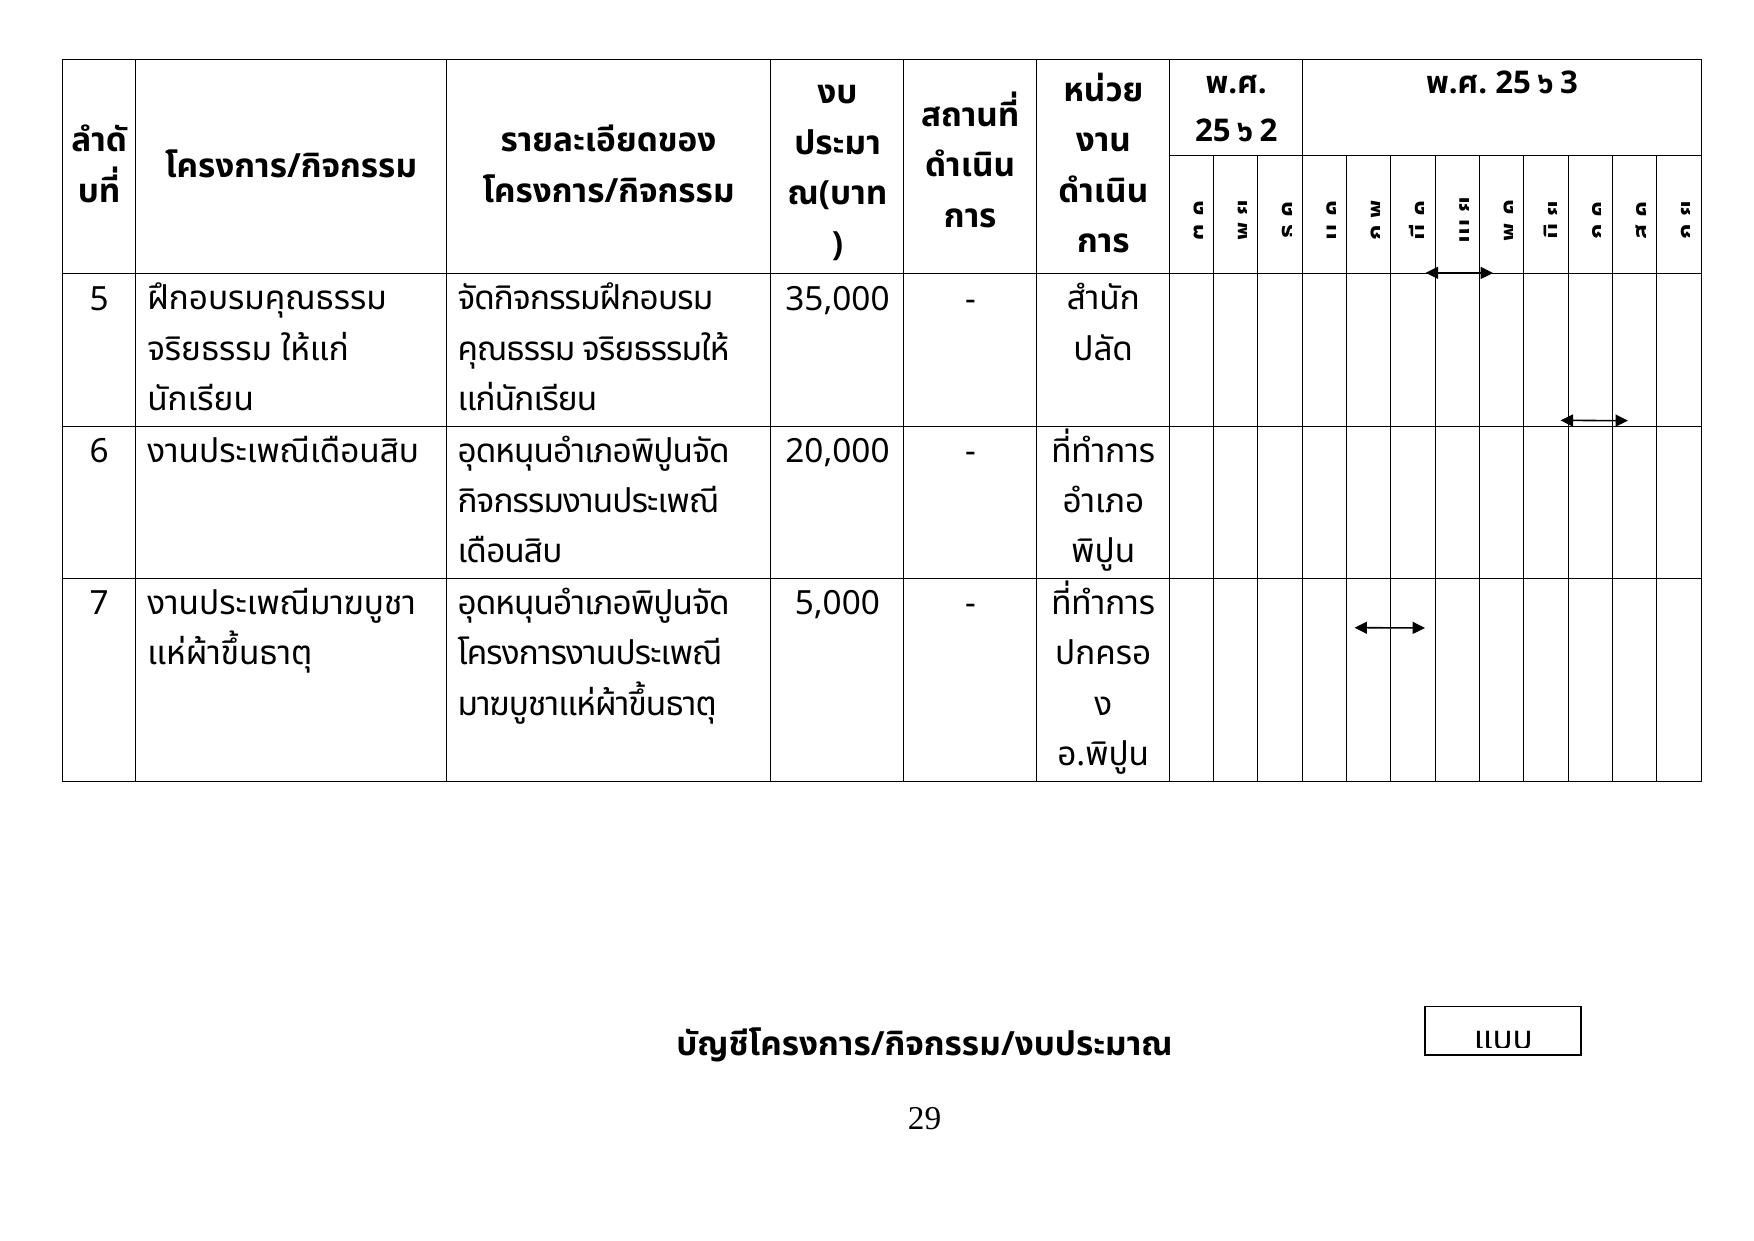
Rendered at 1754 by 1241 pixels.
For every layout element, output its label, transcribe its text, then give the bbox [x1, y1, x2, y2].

table_cell [1347, 579, 1390, 781]
table_cell [1436, 427, 1479, 578]
table_header พ.ศ. 25๖2 [1170, 60, 1302, 155]
table_cell [1170, 274, 1213, 426]
table_cell งานประเพณีเดือนสิบ [136, 427, 446, 578]
table_header พ.ศ. 25๖3 [1303, 60, 1701, 155]
table_cell [1613, 274, 1656, 426]
table_cell [1524, 274, 1568, 426]
table_cell - [904, 274, 1036, 426]
table_cell 35,000 [771, 274, 903, 426]
table_cell 6 [63, 427, 135, 578]
table_cell จัดกิจกรรมฝึกอบรมคุณธรรม จริยธรรมให้แก่นักเรียน [447, 274, 770, 426]
table_cell ที่ทำการอำเภอพิปูน [1037, 427, 1169, 578]
table_cell [1347, 274, 1390, 426]
table_cell [1657, 579, 1701, 781]
table_cell [1524, 579, 1568, 781]
table_cell [1613, 579, 1656, 781]
table_cell อุดหนุนอำเภอพิปูนจัดโครงการงานประเพณีมาฆบูชาแห่ผ้าขึ้นธาตุ [447, 579, 770, 781]
table_cell พ.ย [1214, 156, 1257, 273]
table_cell [1258, 427, 1302, 578]
table_cell [1258, 274, 1302, 426]
table_cell [1303, 427, 1346, 578]
table_cell [1569, 579, 1612, 781]
table_cell 20,000 [771, 427, 903, 578]
table_header งบประมาณ(บาท) [771, 60, 903, 273]
table_cell [1170, 427, 1213, 578]
table_cell [1391, 274, 1435, 426]
table_header ลำดับที่ [63, 60, 135, 273]
table_cell [1569, 274, 1612, 419]
table_cell มี.ค [1391, 156, 1435, 273]
table_cell [1436, 274, 1479, 426]
table_cell [1436, 579, 1479, 781]
table_cell 7 [63, 579, 135, 781]
table_cell [1347, 427, 1390, 578]
table_cell งานประเพณีมาฆบูชาแห่ผ้าขึ้นธาตุ [136, 579, 446, 781]
table_cell เม.ย [1436, 156, 1479, 272]
table_cell [1569, 427, 1612, 578]
table_header หน่วยงานดำเนินการ [1037, 60, 1169, 273]
table_cell [1391, 579, 1435, 781]
table_header สถานที่ดำเนินการ [904, 60, 1036, 273]
table_cell [1613, 427, 1656, 578]
table_cell ก.พ [1347, 156, 1390, 273]
table_cell [1214, 427, 1257, 578]
table_cell [1480, 579, 1523, 781]
table_cell 5,000 [771, 579, 903, 781]
table_cell [1480, 427, 1523, 578]
table_cell ส.ค [1613, 156, 1656, 273]
table_cell [1214, 579, 1257, 781]
table_cell [1258, 579, 1302, 781]
table_cell ก.ค [1569, 156, 1612, 273]
table_cell ธ.ค [1258, 156, 1302, 273]
table_cell [1657, 427, 1701, 578]
table_cell ม.ค [1303, 156, 1346, 273]
table_cell [1657, 274, 1701, 426]
table_cell [1170, 579, 1213, 781]
table_cell มิ.ย [1524, 156, 1568, 273]
table_cell สำนักปลัด [1037, 274, 1169, 426]
table_header โครงการ/กิจกรรม [136, 60, 446, 273]
table_cell - [904, 579, 1036, 781]
text บัญชีโครงการ/กิจกรรม/งบประมาณ [136, 1019, 1713, 1070]
table_cell [1303, 274, 1346, 426]
table_cell พ.ค [1480, 156, 1523, 273]
table_cell [1391, 427, 1435, 578]
table_cell ฝึกอบรมคุณธรรมจริยธรรม ให้แก่นักเรียน [136, 274, 446, 426]
table_cell - [904, 427, 1036, 578]
table_cell [1480, 274, 1523, 426]
table_cell [1303, 579, 1346, 781]
table_cell 5 [63, 274, 135, 426]
table_cell [1524, 427, 1568, 578]
table_cell อุดหนุนอำเภอพิปูนจัดกิจกรรมงานประเพณีเดือนสิบ [447, 427, 770, 578]
table_cell ก.ย [1657, 156, 1701, 273]
table_cell ต.ค [1170, 156, 1213, 273]
table_cell [1574, 422, 1612, 426]
table_header รายละเอียดของโครงการ/กิจกรรม [447, 60, 770, 273]
table_cell [1214, 274, 1257, 426]
table_cell ที่ทำการปกครอง อ.พิปูน [1037, 579, 1169, 781]
